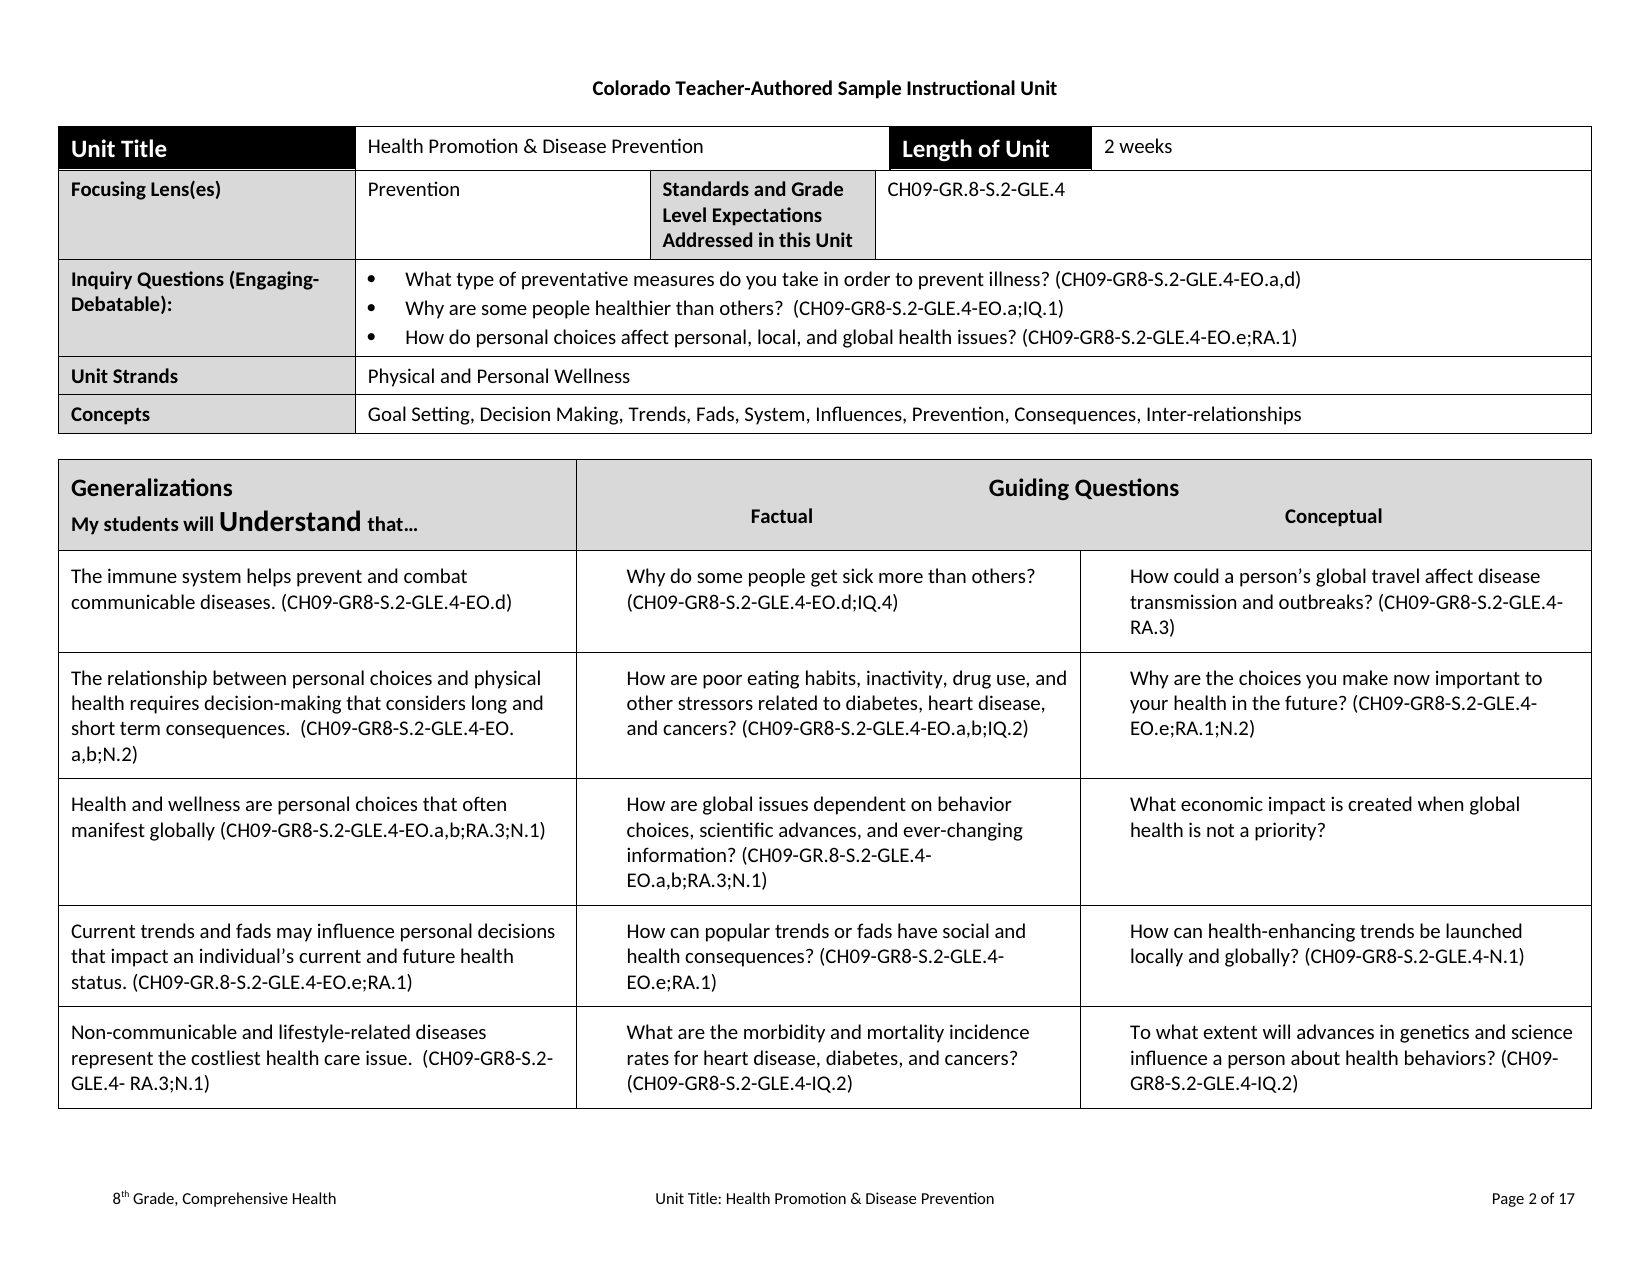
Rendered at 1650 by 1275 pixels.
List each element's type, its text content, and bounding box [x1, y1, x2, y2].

table_cell Health and wellness are personal choices that often manifest globally (CH09-GR8-S.2-GLE.4-EO.a,b;RA.3;N.1) [59, 779, 576, 905]
table_header Generalizations My students will Understand that… [59, 460, 576, 550]
table_cell Goal Setting, Decision Making, Trends, Fads, System, Influences, Prevention, Consequences, Inter-relationships [356, 395, 1591, 433]
table_cell To what extent will advances in genetics and science influence a person about health behaviors? (CH09-GR8-S.2-GLE.4-IQ.2) [1081, 1007, 1591, 1107]
table_header Unit Title [59, 127, 355, 169]
table_header Guiding Questions Factual Conceptual [577, 460, 1591, 550]
table_cell The relationship between personal choices and physical health requires decision-making that considers long and short term consequences. (CH09-GR8-S.2-GLE.4-EO. a,b;N.2) [59, 653, 576, 778]
table_cell Why are the choices you make now important to your health in the future? (CH09-GR8-S.2-GLE.4-EO.e;RA.1;N.2) [1081, 653, 1591, 778]
table_cell Non-communicable and lifestyle-related diseases represent the costliest health care issue. (CH09-GR8-S.2-GLE.4- RA.3;N.1) [59, 1007, 576, 1107]
table_cell What type of preventative measures do you take in order to prevent illness? (CH09-GR8-S.2-GLE.4-EO.a,d) Why are some people healthier than others? (CH09-GR8-S.2-GLE.4-EO.a;IQ.1) How do personal choices affect personal, local, and global health issues? (CH09-GR8-S.2-GLE.4-EO.e;RA.1) [356, 260, 1591, 356]
table_cell The immune system helps prevent and combat communicable diseases. (CH09-GR8-S.2-GLE.4-EO.d) [59, 551, 576, 652]
table_cell Standards and Grade Level Expectations Addressed in this Unit [651, 171, 875, 259]
table_cell How can health-enhancing trends be launched locally and globally? (CH09-GR8-S.2-GLE.4-N.1) [1081, 906, 1591, 1006]
table_cell Prevention [356, 171, 650, 259]
table_cell Inquiry Questions (Engaging- Debatable): [59, 260, 355, 356]
table_header Length of Unit [891, 127, 1091, 169]
table_cell How can popular trends or fads have social and health consequences? (CH09-GR8-S.2-GLE.4-EO.e;RA.1) [577, 906, 1080, 1006]
table_cell How are global issues dependent on behavior choices, scientific advances, and ever-changing information? (CH09-GR.8-S.2-GLE.4-EO.a,b;RA.3;N.1) [577, 779, 1080, 905]
table_cell What economic impact is created when global health is not a priority? [1081, 779, 1591, 905]
table_cell CH09-GR.8-S.2-GLE.4 [876, 171, 1591, 259]
table_cell How are poor eating habits, inactivity, drug use, and other stressors related to diabetes, heart disease, and cancers? (CH09-GR8-S.2-GLE.4-EO.a,b;IQ.2) [577, 653, 1080, 778]
table_cell Why do some people get sick more than others? (CH09-GR8-S.2-GLE.4-EO.d;IQ.4) [577, 551, 1080, 652]
table_cell Current trends and fads may influence personal decisions that impact an individual’s current and future health status. (CH09-GR.8-S.2-GLE.4-EO.e;RA.1) [59, 906, 576, 1006]
table_cell Physical and Personal Wellness [356, 357, 1591, 394]
table_header 2 weeks [1092, 127, 1591, 169]
table_header Health Promotion & Disease Prevention [356, 127, 889, 169]
table_cell How could a person’s global travel affect disease transmission and outbreaks? (CH09-GR8-S.2-GLE.4-RA.3) [1081, 551, 1591, 652]
table_cell What are the morbidity and mortality incidence rates for heart disease, diabetes, and cancers? (CH09-GR8-S.2-GLE.4-IQ.2) [577, 1007, 1080, 1107]
table_cell Concepts [59, 395, 355, 433]
table_cell Unit Strands [59, 357, 355, 394]
table_cell Focusing Lens(es) [59, 171, 355, 259]
